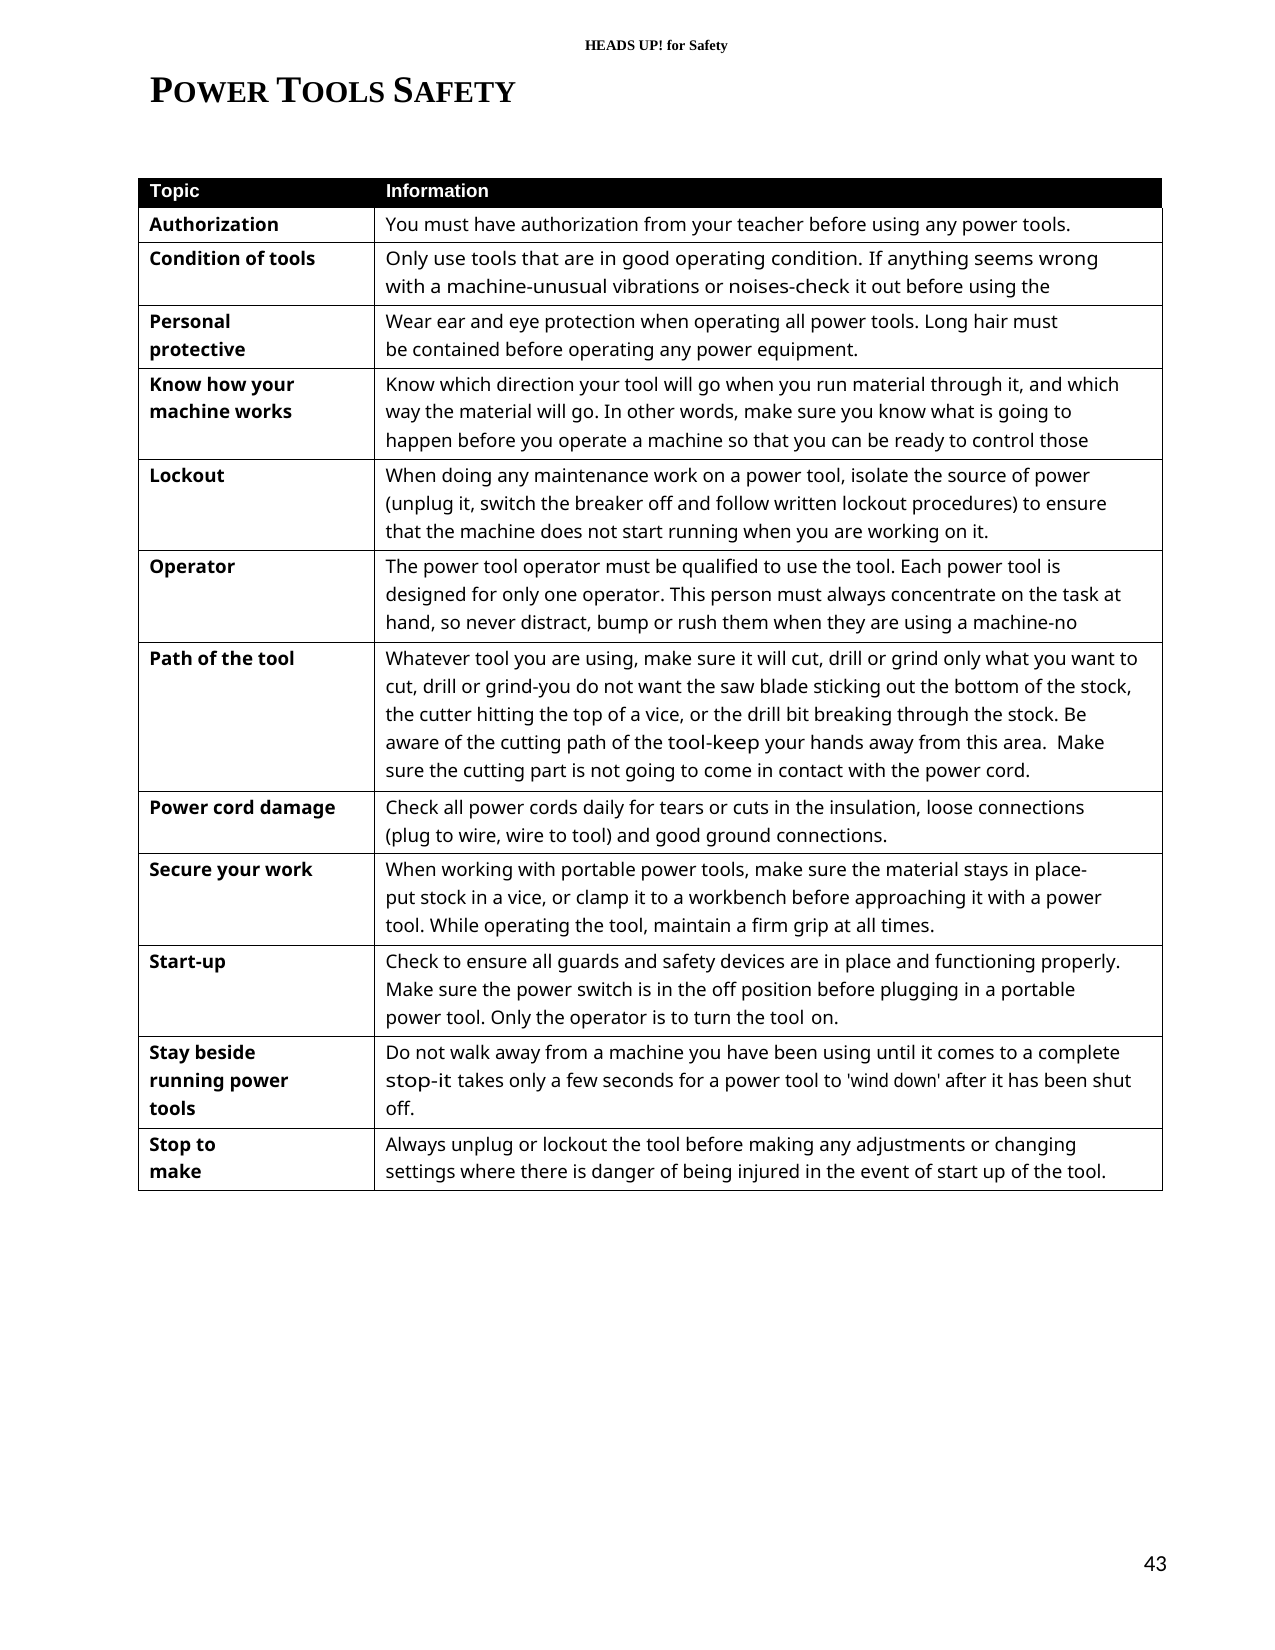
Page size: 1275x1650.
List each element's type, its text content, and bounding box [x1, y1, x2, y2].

table_cell When working with portable power tools, make sure the material stays in place-put stock in a vice, or clamp it to a workbench before approaching it with a power tool. While operating the tool, maintain a firm grip at all times. [375, 854, 1162, 945]
table_cell Know which direction your tool will go when you run material through it, and which way the material will go. In other words, make sure you know what is going to happen before you operate a machine so that you can be ready to control those forces. [375, 369, 1162, 459]
table_cell When doing any maintenance work on a power tool, isolate the source of power (unplug it, switch the breaker off and follow written lockout procedures) to ensure that the machine does not start running when you are working on it. [375, 460, 1162, 550]
table_cell Do not walk away from a machine you have been using until it comes to a complete stop-it takes only a few seconds for a power tool to 'wind down' after it has been shut off. [375, 1037, 1162, 1128]
table_cell Condition of tools [139, 243, 374, 305]
table_cell Path of the tool [139, 643, 374, 791]
table_cell Know how your machine works [139, 369, 374, 459]
table_cell Secure your work [139, 854, 374, 945]
table_cell Stop to make adjustments [139, 1129, 374, 1190]
table_cell Stay beside running power tools [139, 1037, 374, 1128]
table_cell Wear ear and eye protection when operating all power tools. Long hair must be contained before operating any power equipment. [375, 306, 1162, 368]
table_cell You must have authorization from your teacher before using any power tools. [375, 208, 1162, 242]
table_cell Lockout [139, 460, 374, 550]
table_cell Whatever tool you are using, make sure it will cut, drill or grind only what you want to cut, drill or grind-you do not want the saw blade sticking out the bottom of the stock, the cutter hitting the top of a vice, or the drill bit breaking through the stock. Be aware of the cutting path of the tool-keep your hands away from this area. Make sure the cutting part is not going to come in contact with the power cord. [375, 643, 1162, 791]
table_cell Personal protective equipment [139, 306, 374, 368]
table_cell The power tool operator must be qualified to use the tool. Each power tool is designed for only one operator. This person must always concentrate on the task at hand, so never distract, bump or rush them when they are using a machine-no horseplay! [375, 551, 1162, 642]
table_cell Authorization [139, 208, 374, 242]
table_header Topic Information [138, 178, 1162, 208]
table_cell Power cord damage [139, 792, 374, 853]
table_cell Always unplug or lockout the tool before making any adjustments or changing settings where there is danger of being injured in the event of start up of the tool. [375, 1129, 1162, 1190]
table_cell Check all power cords daily for tears or cuts in the insulation, loose connections (plug to wire, wire to tool) and good ground connections. [375, 792, 1162, 853]
table_cell Operator [139, 551, 374, 642]
table_cell Only use tools that are in good operating condition. If anything seems wrong with a machine-unusual vibrations or noises-check it out before using the machine. [375, 243, 1162, 305]
table_cell Start-up [139, 946, 374, 1036]
text POWER TOOLS SAFETY [150, 67, 1183, 110]
table_cell Check to ensure all guards and safety devices are in place and functioning properly. Make sure the power switch is in the off position before plugging in a portable power tool. Only the operator is to turn the tool on. [375, 946, 1162, 1036]
